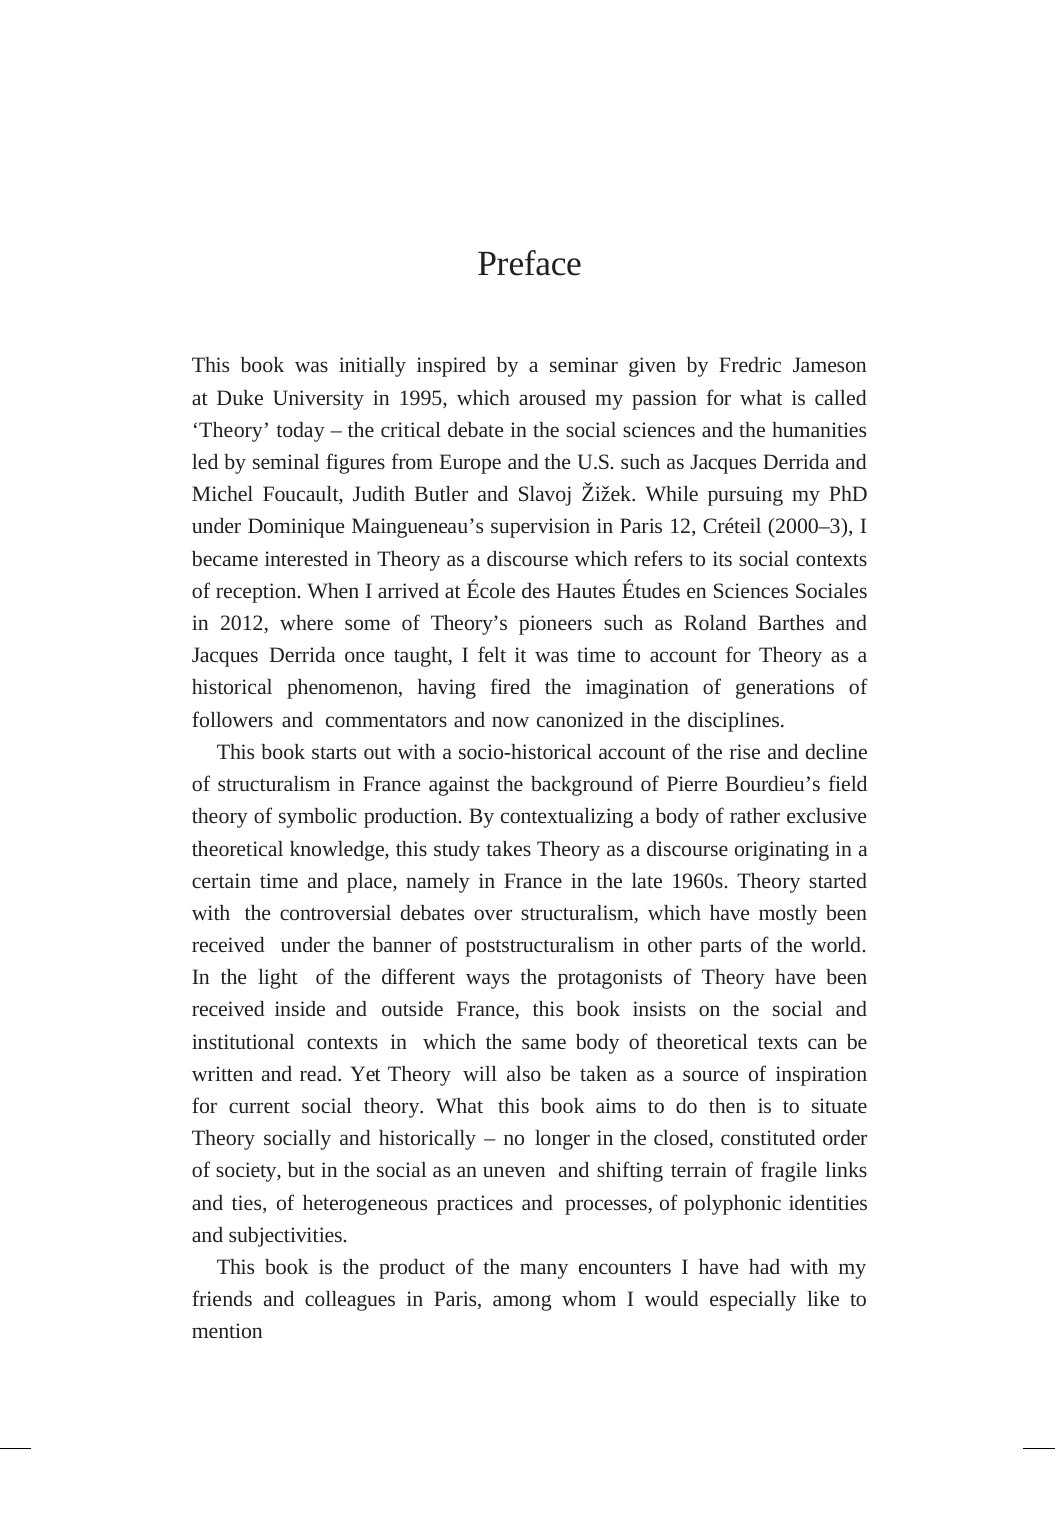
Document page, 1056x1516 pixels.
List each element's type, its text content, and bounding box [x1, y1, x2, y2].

text This book starts out with a socio-historical account of the rise and decline of structuralism in France against the background of Pierre Bourdieu’s field theory of symbolic production. By contextualizing a body of rather exclusive theoretical knowledge, this study takes Theory as a discourse originating in a certain time and place, namely in France in the late 1960s. Theory started with the controversial debates over structuralism, which have mostly been received under the banner of poststructuralism in other parts of the world. In the light of the different ways the protagonists of Theory have been received inside and outside France, this book insists on the social and institutional contexts in which the same body of theoretical texts can be written and read. Yet Theory will also be taken as a source of inspiration for current social theory. What this book aims to do then is to situate Theory socially and historically – no longer in the closed, constituted order of society, but in the social as an uneven and shifting terrain of fragile links and ties, of heterogeneous practices and processes, of polyphonic identities and subjectivities. [192, 739, 868, 1247]
text This book was initially inspired by a seminar given by Fredric Jameson at Duke University in 1995, which aroused my passion for what is called ‘Theory’ today – the critical debate in the social sciences and the humanities led by seminal figures from Europe and the U.S. such as Jacques Derrida and Michel Foucault, Judith Butler and Slavoj Žižek. While pursuing my PhD under Dominique Maingueneau’s supervision in Paris 12, Créteil (2000–3), I became interested in Theory as a discourse which refers to its social contexts of reception. When I arrived at École des Hautes Études en Sciences Sociales in 2012, where some of Theory’s pioneers such as Roland Barthes and Jacques Derrida once taught, I felt it was time to account for Theory as a historical phenomenon, having fired the imagination of generations of followers and commentators and now canonized in the disciplines. [192, 352, 868, 732]
subtitle Preface [4, 242, 1055, 283]
text This book is the product of the many encounters I have had with my friends and colleagues in Paris, among whom I would especially like to mention [192, 1254, 868, 1344]
